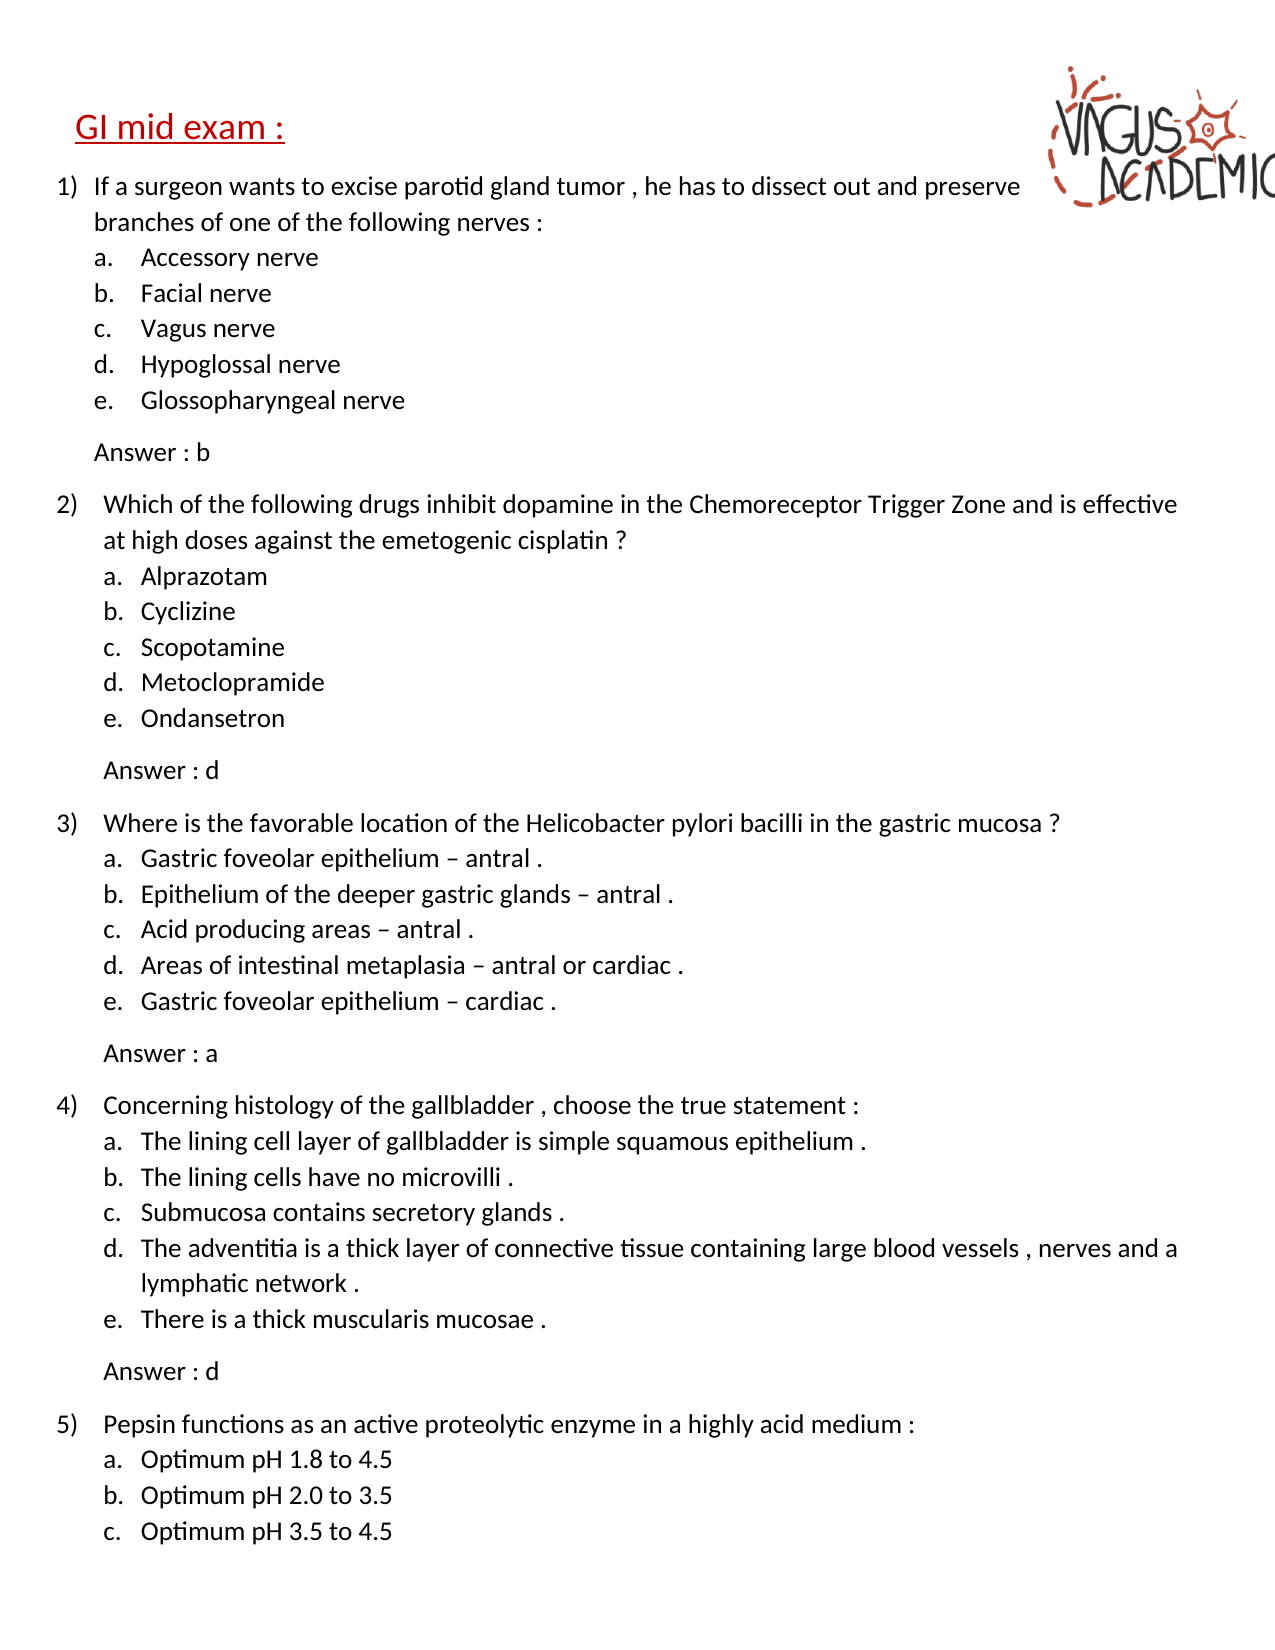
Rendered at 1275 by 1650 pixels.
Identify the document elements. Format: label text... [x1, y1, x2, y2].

list Optimum pH 1.8 to 4.5 [103, 1442, 1200, 1476]
list Optimum pH 3.5 to 4.5 [103, 1514, 1200, 1547]
picture [1037, 65, 1275, 219]
list The lining cells have no microvilli . [103, 1160, 1200, 1193]
list Hypoglossal nerve [94, 347, 1200, 380]
list Gastric foveolar epithelium – antral . [103, 841, 1200, 874]
list There is a thick muscularis mucosae . [103, 1302, 1200, 1335]
text Answer : d [103, 1354, 1200, 1388]
list Gastric foveolar epithelium – cardiac . [103, 984, 1200, 1017]
list Vagus nerve [94, 312, 1200, 345]
list Accessory nerve [94, 240, 1200, 273]
text Answer : d [103, 753, 1200, 787]
list Concerning histology of the gallbladder , choose the true statement : [56, 1088, 1200, 1122]
list The adventitia is a thick layer of connective tissue containing large blood vessels , nerves and a lymphatic network . [103, 1231, 1200, 1300]
text Answer : b [94, 435, 1200, 468]
list Ondansetron [103, 701, 1200, 734]
list Alprazotam [103, 559, 1200, 592]
list Epithelium of the deeper gastric glands – antral . [103, 877, 1200, 910]
list Cyclizine [103, 594, 1200, 627]
list Where is the favorable location of the Helicobacter pylori bacilli in the gastric mucosa ? [56, 806, 1200, 839]
list Submucosa contains secretory glands . [103, 1195, 1200, 1228]
list Metoclopramide [103, 666, 1200, 699]
text Answer : a [103, 1036, 1200, 1069]
list Glossopharyngeal nerve [94, 383, 1200, 416]
list Acid producing areas – antral . [103, 913, 1200, 946]
list Scopotamine [103, 630, 1200, 663]
list Optimum pH 2.0 to 3.5 [103, 1478, 1200, 1511]
text GI mid exam : [75, 103, 1037, 149]
list If a surgeon wants to excise parotid gland tumor , he has to dissect out and preserve branches of one of the following nerves : [56, 169, 1200, 238]
list Areas of intestinal metaplasia – antral or cardiac . [103, 948, 1200, 981]
list Facial nerve [94, 276, 1200, 309]
list Pepsin functions as an active proteolytic enzyme in a highly acid medium : [56, 1407, 1200, 1440]
list The lining cell layer of gallbladder is simple squamous epithelium . [103, 1124, 1200, 1157]
list Which of the following drugs inhibit dopamine in the Chemoreceptor Trigger Zone and is effective at high doses against the emetogenic cisplatin ? [56, 487, 1200, 556]
